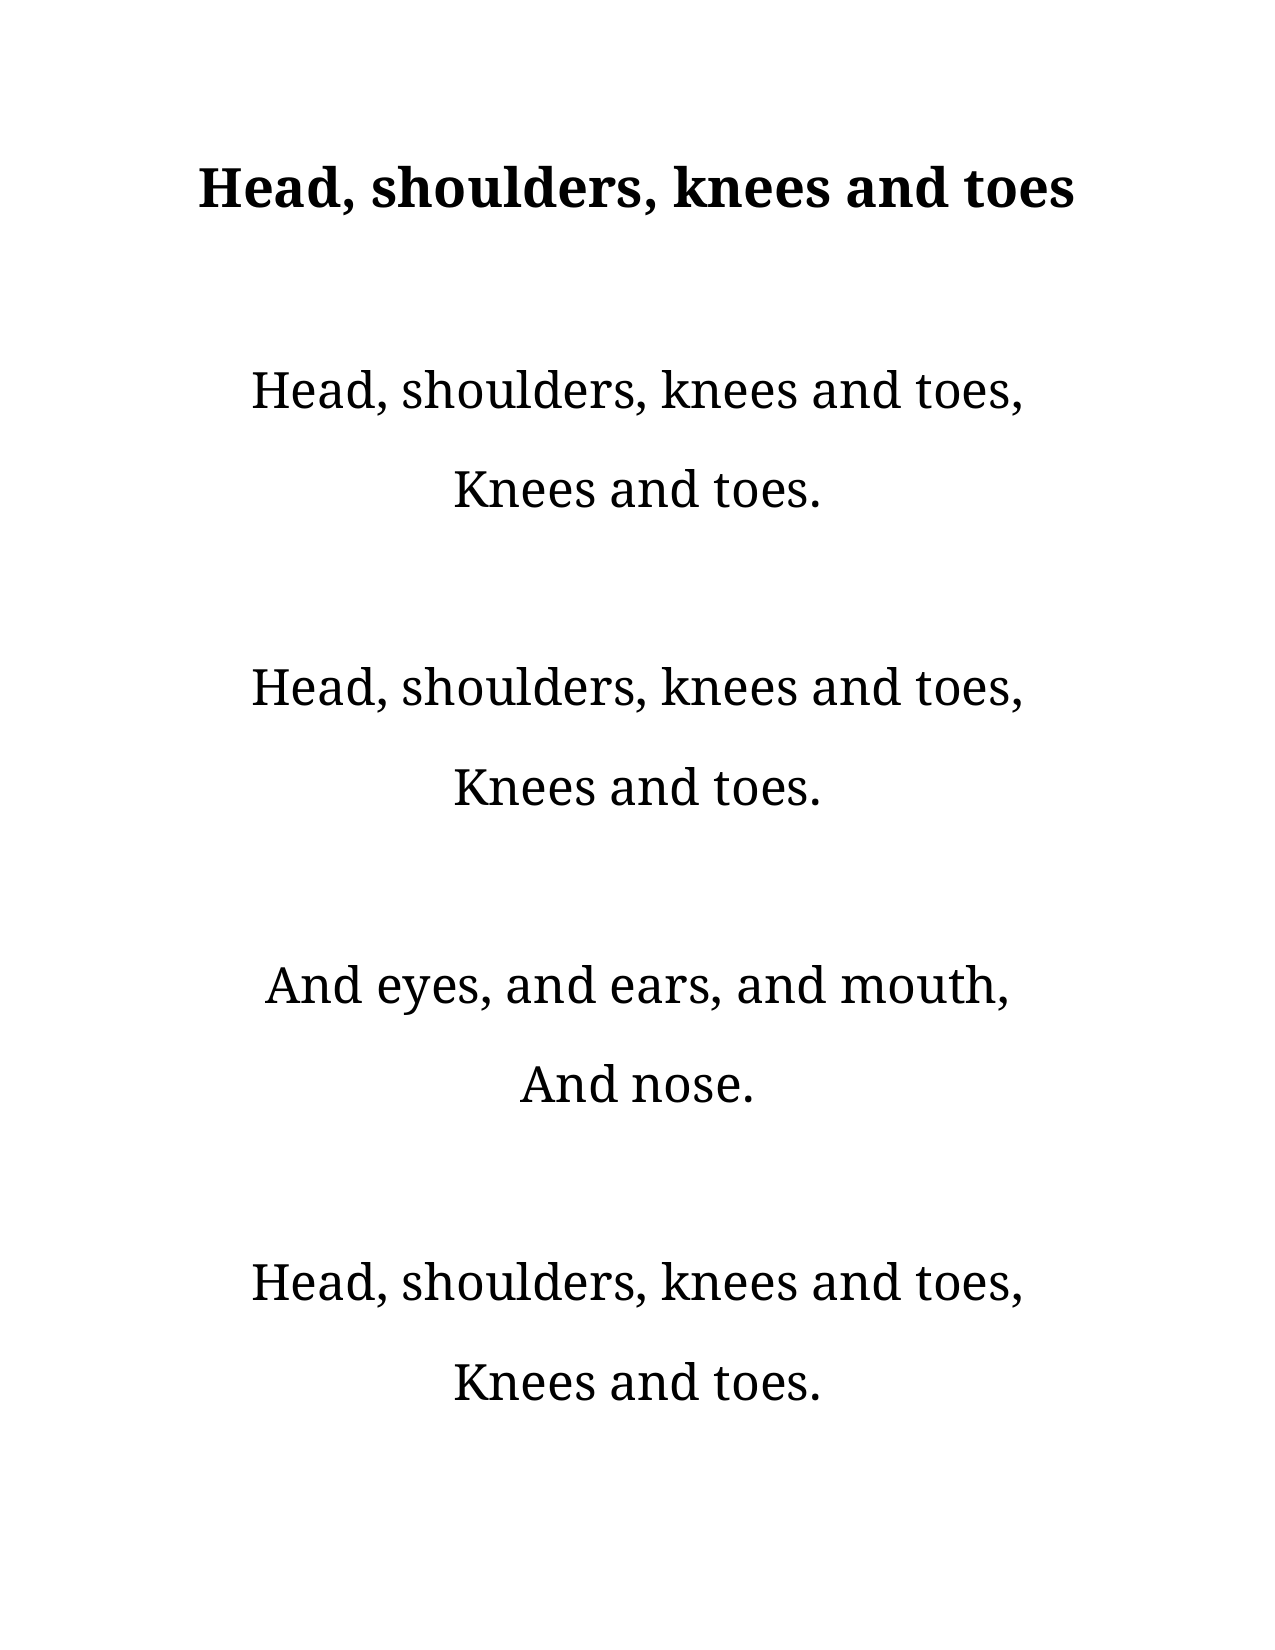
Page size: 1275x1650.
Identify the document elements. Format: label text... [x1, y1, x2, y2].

text Head, shoulders, knees and toes [187, 150, 1087, 224]
text Knees and toes. [187, 454, 1087, 522]
text And nose. [187, 1049, 1087, 1117]
text Knees and toes. [187, 1346, 1087, 1414]
text Head, shoulders, knees and toes, [187, 1247, 1087, 1315]
text Head, shoulders, knees and toes, [187, 355, 1087, 423]
text Knees and toes. [187, 751, 1087, 819]
text And eyes, and ears, and mouth, [187, 950, 1087, 1018]
text Head, shoulders, knees and toes, [187, 652, 1087, 720]
